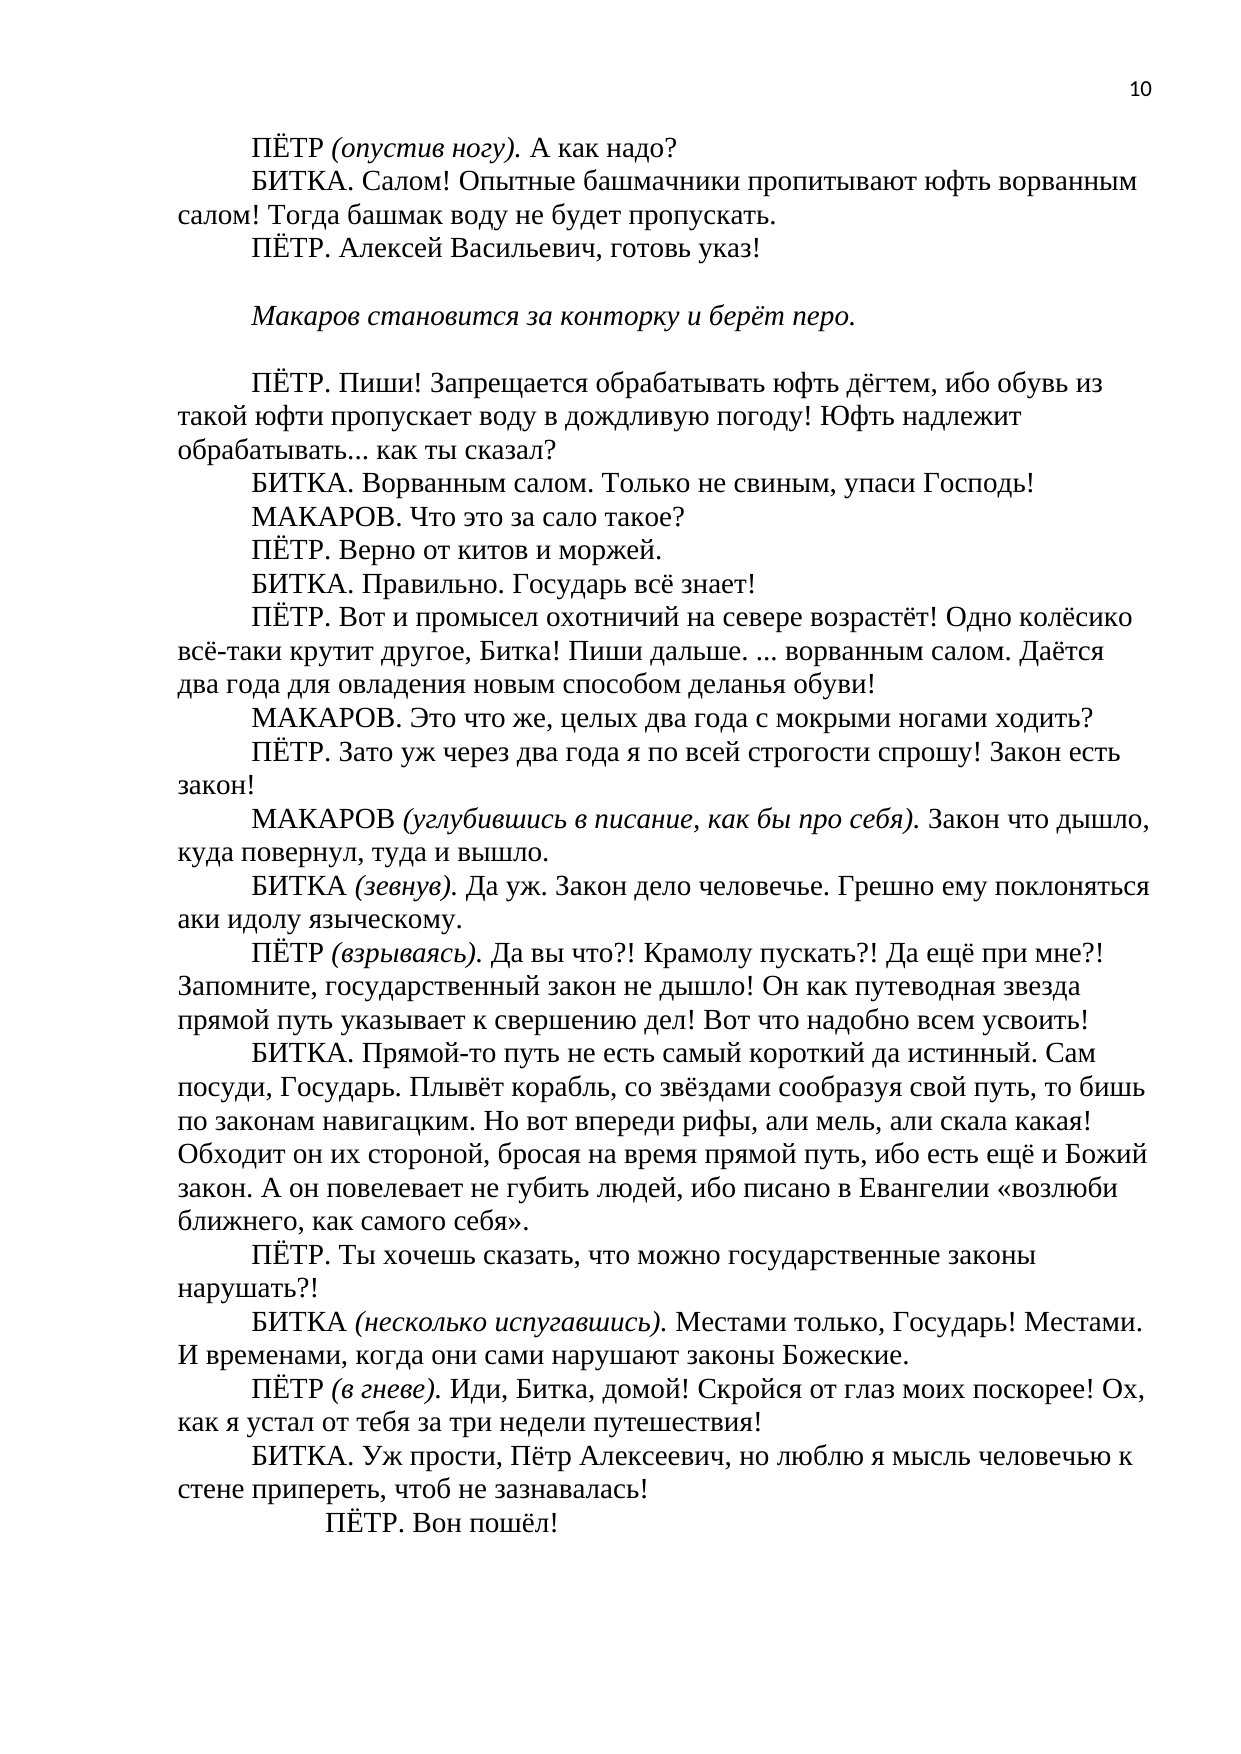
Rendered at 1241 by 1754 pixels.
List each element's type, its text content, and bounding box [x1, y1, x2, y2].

text ПЁТР. Зато уж через два года я по всей строгости спрошу! Закон есть закон! [177, 734, 1152, 801]
text БИТКА. Уж прости, Пётр Алексеевич, но люблю я мысль человечью к стене припереть, чтоб не зазнавалась! [177, 1438, 1152, 1505]
text ПЁТР. Вот и промысел охотничий на севере возрастёт! Одно колёсико всё-таки крутит другое, Битка! Пиши дальше. ... ворванным салом. Даётся два года для овладения новым способом деланья обуви! [177, 599, 1152, 700]
text БИТКА (несколько испугавшись). Местами только, Государь! Местами. И временами, когда они сами нарушают законы Божеские. [177, 1304, 1152, 1371]
text ПЁТР. Вон пошёл! [177, 1505, 1152, 1539]
text БИТКА (зевнув). Да уж. Закон дело человечье. Грешно ему поклоняться аки идолу языческому. [177, 868, 1152, 935]
text ПЁТР. Верно от китов и моржей. [177, 532, 1152, 566]
text МАКАРОВ. Что это за сало такое? [177, 499, 1152, 532]
text ПЁТР (взрываясь). Да вы что?! Крамолу пускать?! Да ещё при мне?! Запомните, государственный закон не дышло! Он как путеводная звезда прямой путь указывает к свершению дел! Вот что надобно всем усвоить! [177, 935, 1152, 1036]
text БИТКА. Правильно. Государь всё знает! [177, 566, 1152, 599]
text МАКАРОВ. Это что же, целых два года с мокрыми ногами ходить? [177, 700, 1152, 734]
text ПЁТР. Ты хочешь сказать, что можно государственные законы нарушать?! [177, 1237, 1152, 1304]
text Макаров становится за конторку и берёт перо. [177, 298, 1152, 331]
text БИТКА. Прямой-то путь не есть самый короткий да истинный. Сам посуди, Государь. Плывёт корабль, со звёздами сообразуя свой путь, то бишь по законам навигацким. Но вот впереди рифы, али мель, али скала какая! Обходит он их стороной, бросая на время прямой путь, ибо есть ещё и Божий закон. А он повелевает не губить людей, ибо писано в Евангелии «возлюби ближнего, как самого себя». [177, 1036, 1152, 1237]
text ПЁТР. Пиши! Запрещается обрабатывать юфть дёгтем, ибо обувь из такой юфти пропускает воду в дождливую погоду! Юфть надлежит обрабатывать... как ты сказал? [177, 365, 1152, 465]
text ПЁТР (опустив ногу). А как надо? [177, 130, 1152, 163]
text ПЁТР. Алексей Васильевич, готовь указ! [177, 231, 1152, 264]
text БИТКА. Салом! Опытные башмачники пропитывают юфть ворванным салом! Тогда башмак воду не будет пропускать. [177, 163, 1152, 231]
text МАКАРОВ (углубившись в писание, как бы про себя). Закон что дышло, куда повернул, туда и вышло. [177, 801, 1152, 868]
text БИТКА. Ворванным салом. Только не свиным, упаси Господь! [177, 465, 1152, 499]
text ПЁТР (в гневе). Иди, Битка, домой! Скройся от глаз моих поскорее! Ох, как я устал от тебя за три недели путешествия! [177, 1371, 1152, 1438]
